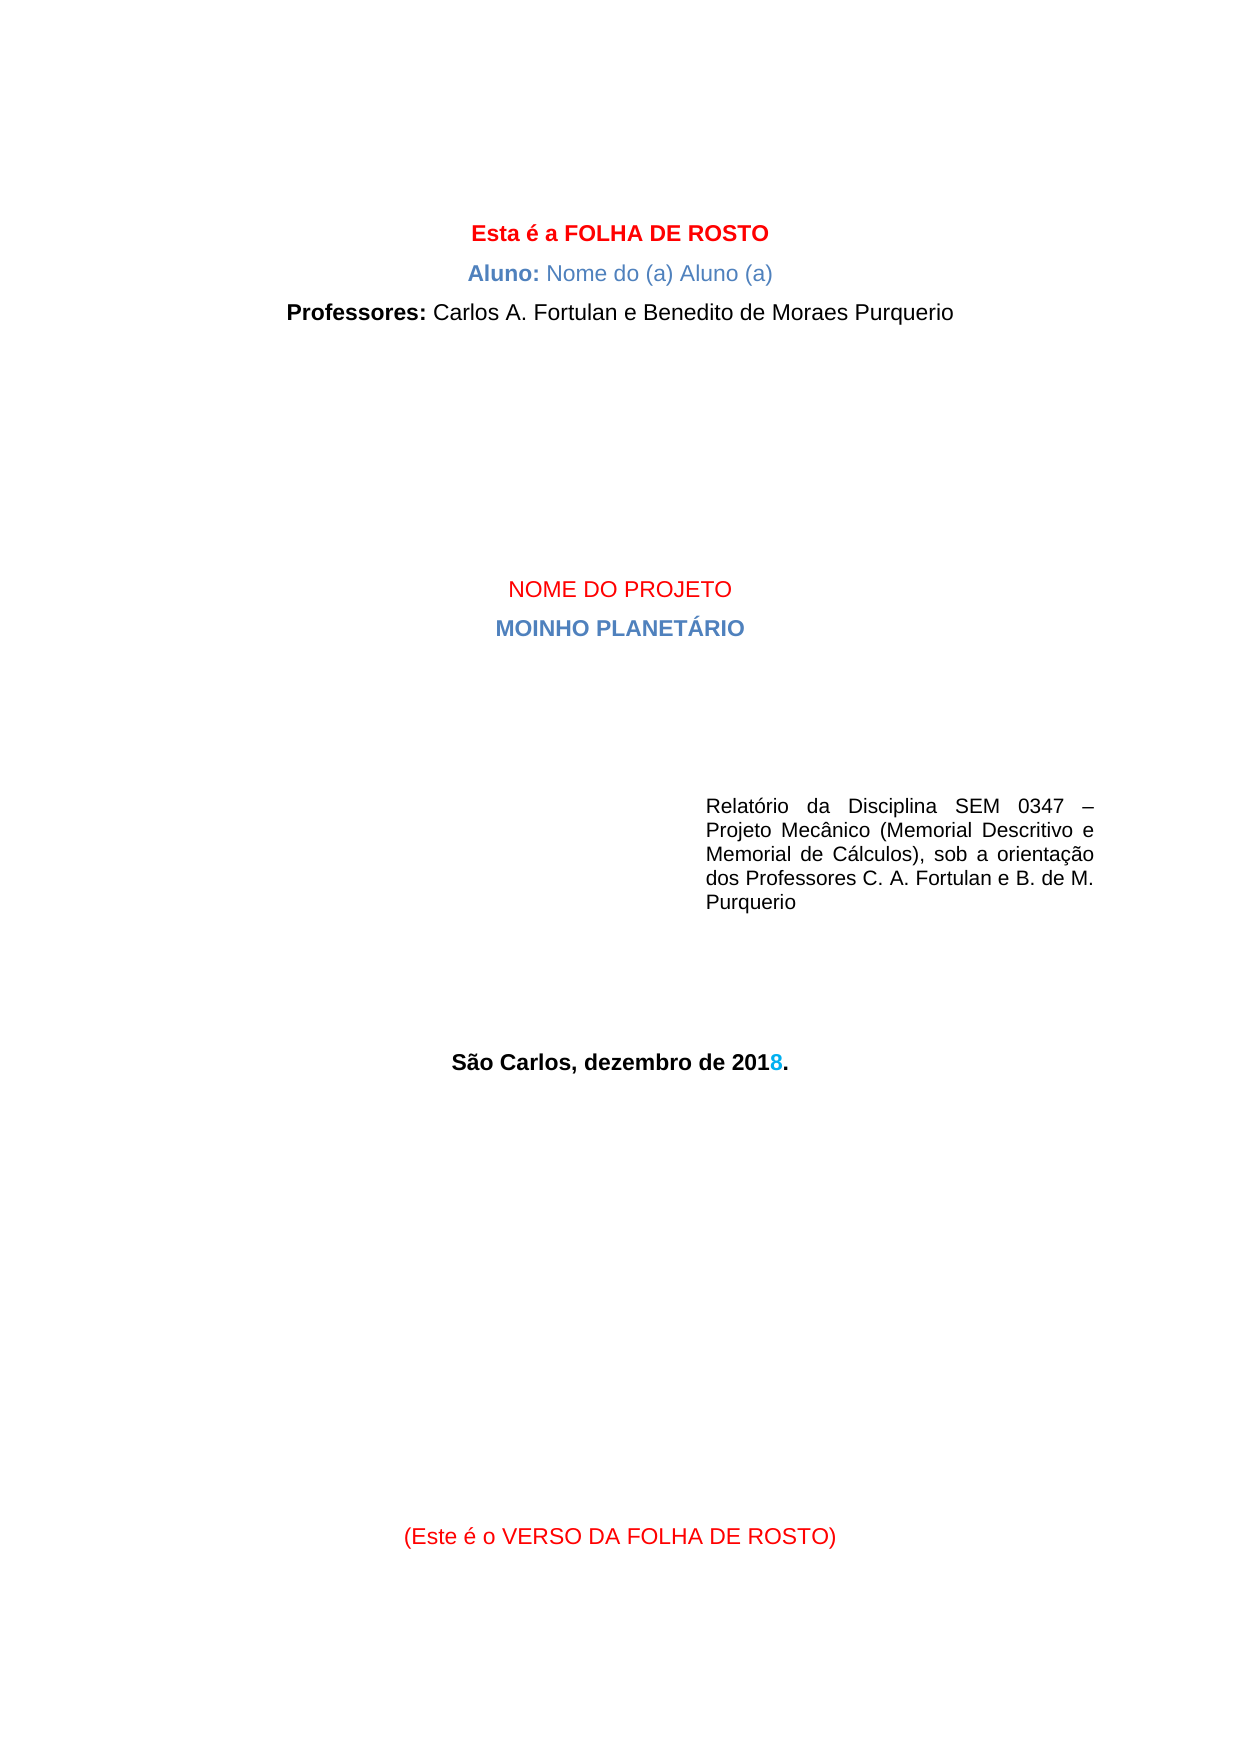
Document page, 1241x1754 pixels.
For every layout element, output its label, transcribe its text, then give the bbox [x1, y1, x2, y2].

text MOINHO PLANETÁRIO [177, 615, 1063, 641]
text Esta é a FOLHA DE ROSTO [177, 220, 1063, 247]
text NOME DO PROJETO [177, 576, 1063, 602]
text (Este é o VERSO DA FOLHA DE ROSTO) [177, 1523, 1063, 1549]
text São Carlos, dezembro de 2018. [177, 1049, 1063, 1076]
text Aluno: Nome do (a) Aluno (a) [177, 260, 1063, 286]
text Professores: Carlos A. Fortulan e Benedito de Moraes Purquerio [177, 299, 1063, 326]
